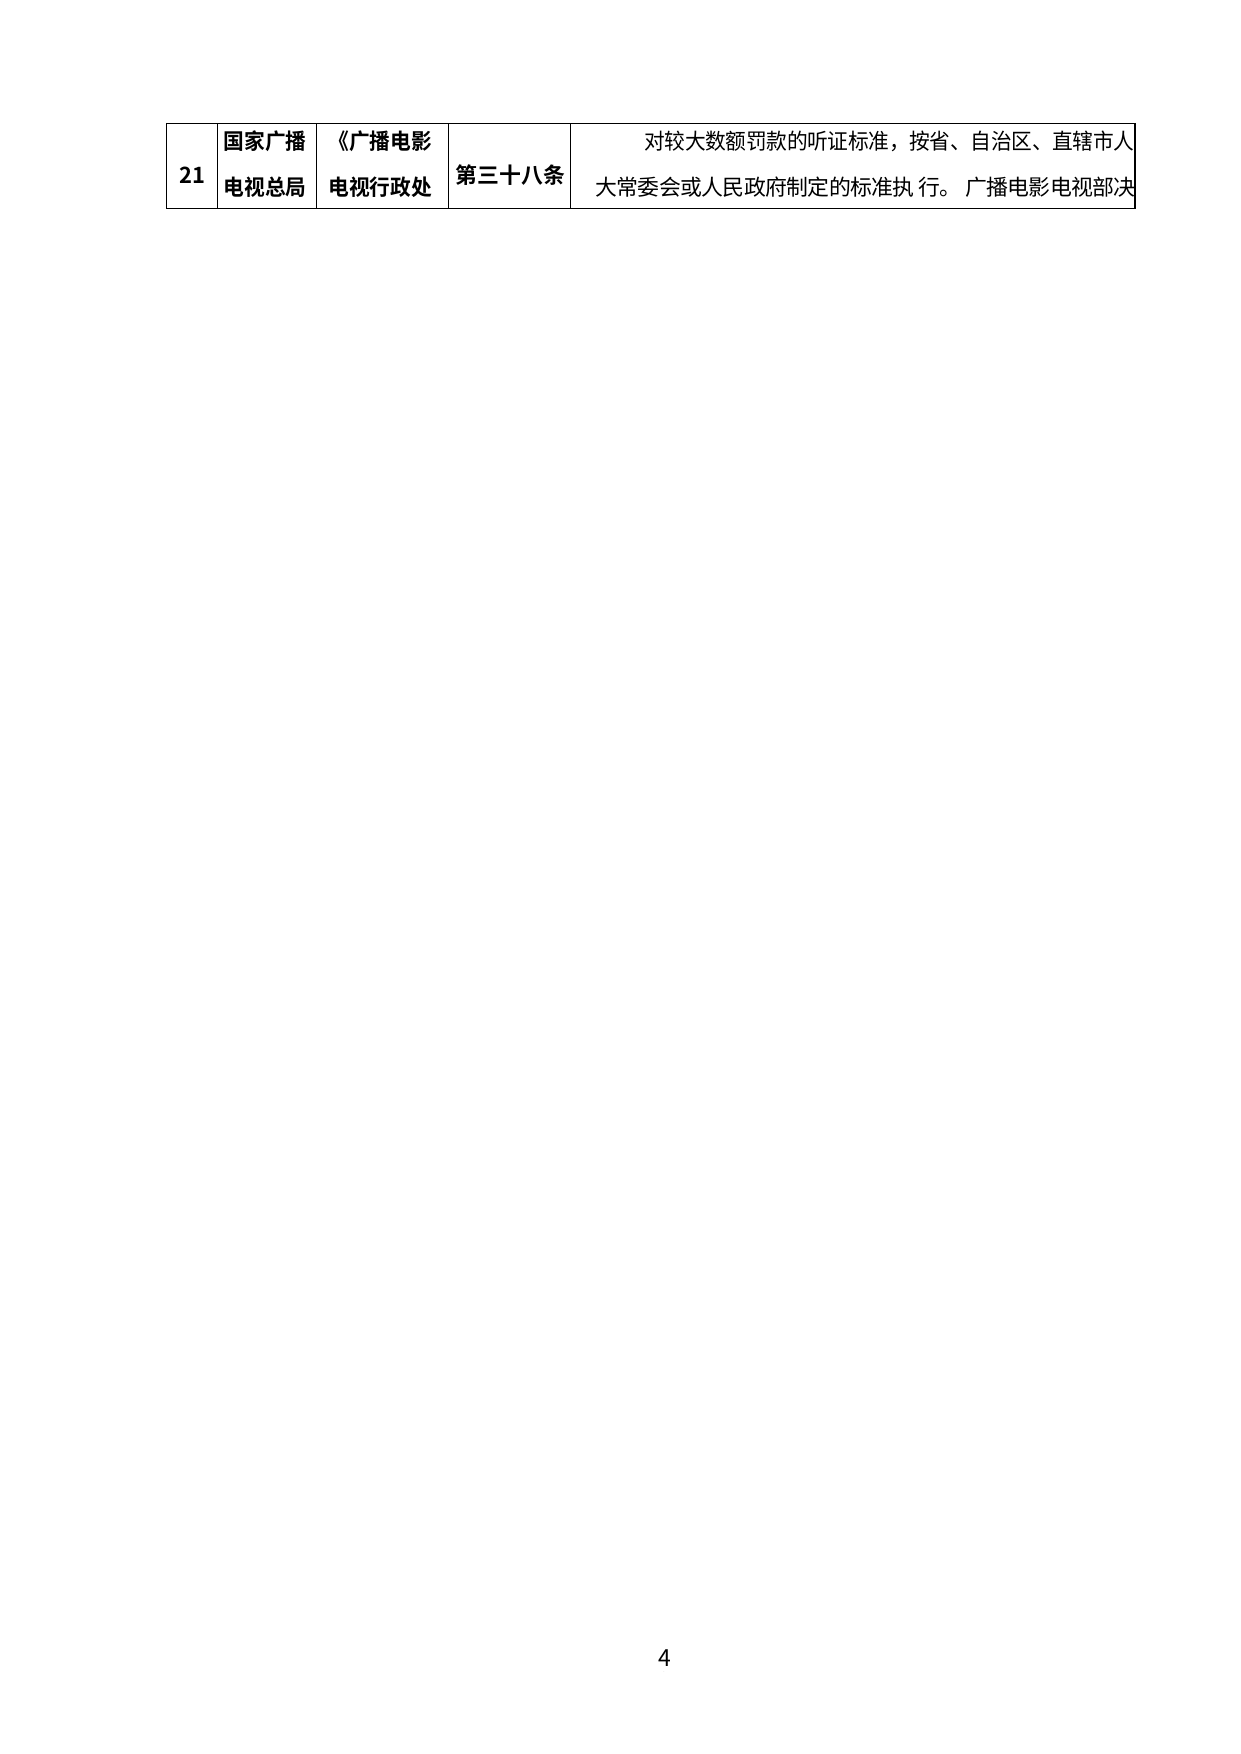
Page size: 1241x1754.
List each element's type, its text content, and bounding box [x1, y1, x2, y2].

table_cell 国家广播 电视总局 [218, 124, 316, 208]
table_cell 《广播电影 电视行政处 [317, 124, 448, 208]
table_cell 第三十八条 [449, 124, 570, 208]
table_cell 21 [167, 124, 217, 208]
table_cell 对较大数额罚款的听证标准，按省、自治区、直辖市人 大常委会或人民政府制定的标准执 行。 广播电影电视部决 [571, 124, 1134, 208]
